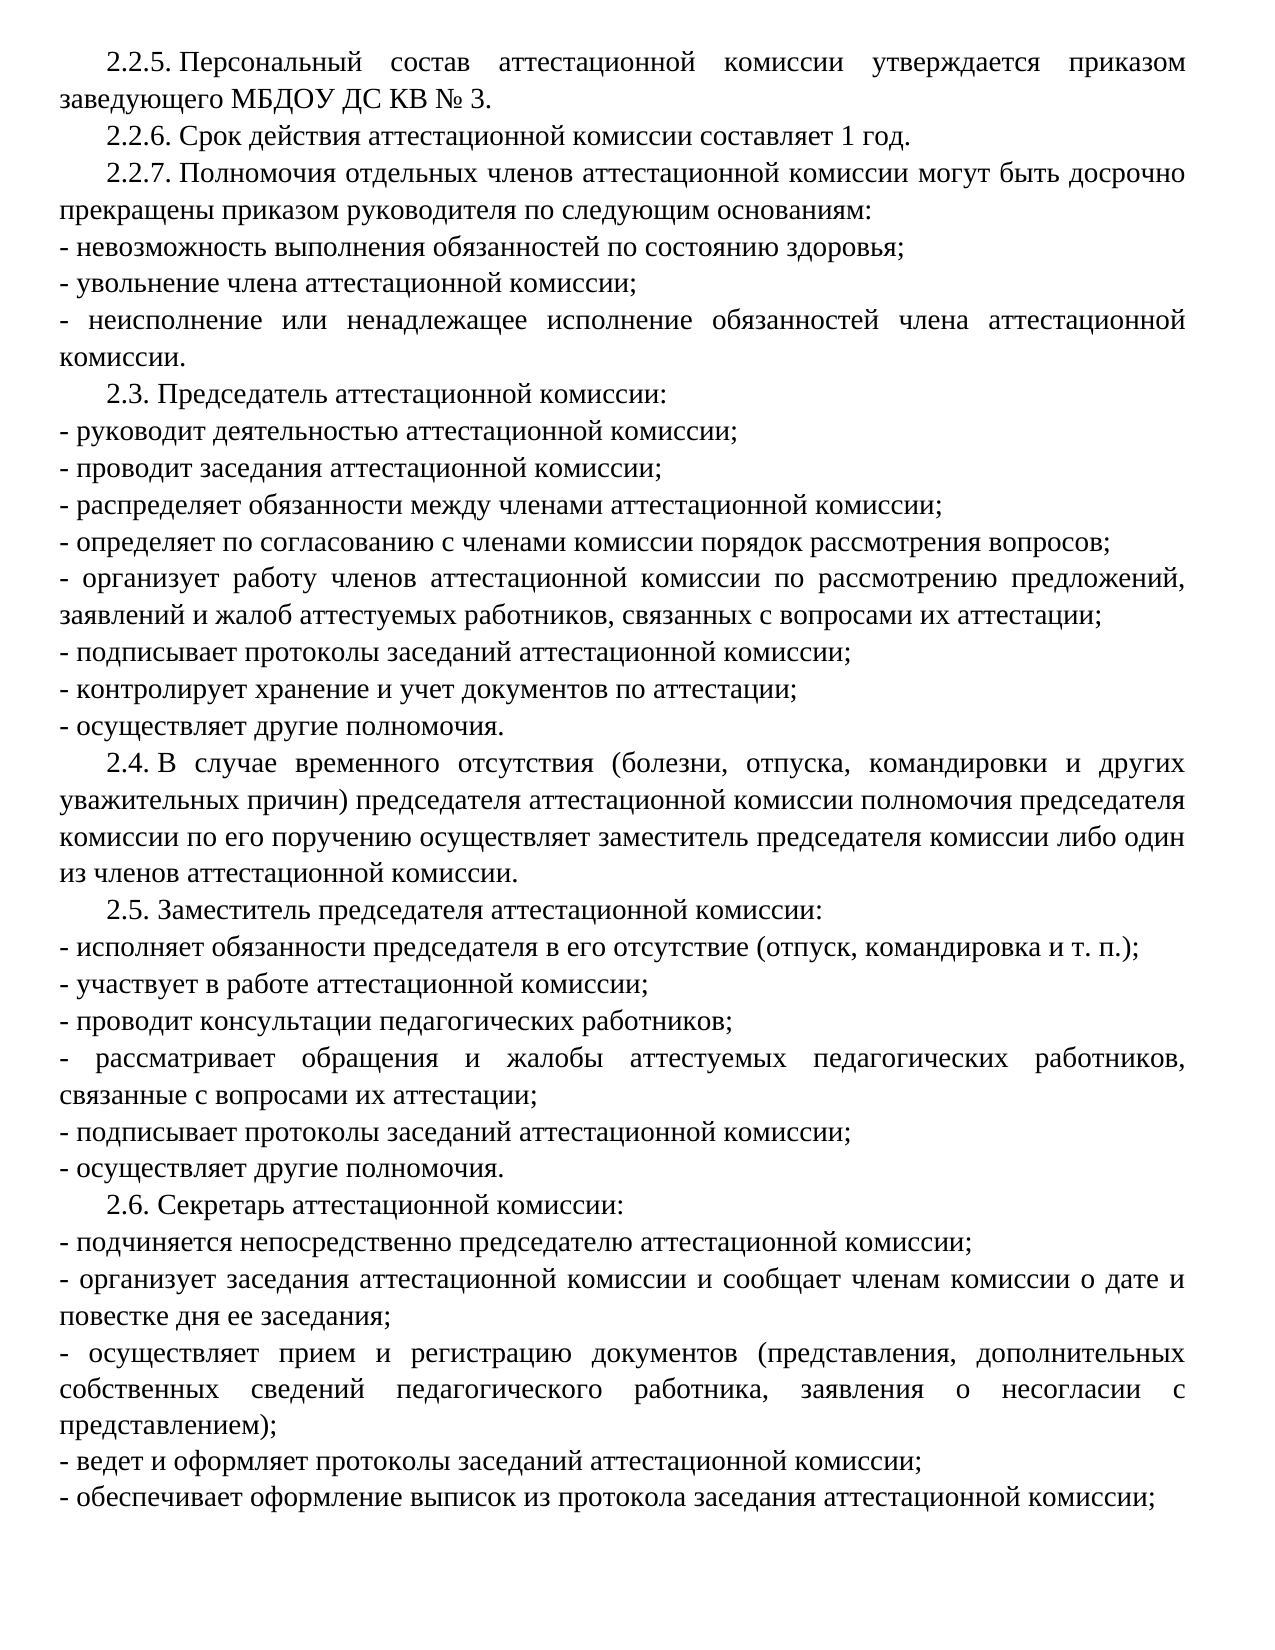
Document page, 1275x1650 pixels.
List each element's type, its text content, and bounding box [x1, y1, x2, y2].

text - осуществляет другие полномочия. [59, 1151, 1186, 1184]
text - участвует в работе аттестационной комиссии; [59, 966, 1186, 1000]
text - ведет и оформляет протоколы заседаний аттестационной комиссии; [59, 1443, 1186, 1477]
text - обеспечивает оформление выписок из протокола заседания аттестационной комиссии; [59, 1479, 1186, 1513]
text - проводит консультации педагогических работников; [59, 1003, 1186, 1037]
text - подписывает протоколы заседаний аттестационной комиссии; [59, 634, 1186, 668]
text - организует работу членов аттестационной комиссии по рассмотрению предложений, заявлений и жалоб аттестуемых работников, связанных с вопросами их аттестации; [59, 561, 1186, 631]
text 2.6. Секретарь аттестационной комиссии: [59, 1187, 1186, 1221]
text 2.2.6. Срок действия аттестационной комиссии составляет 1 год. [59, 118, 1186, 152]
text 2.5. Заместитель председателя аттестационной комиссии: [59, 892, 1186, 926]
text - руководит деятельностью аттестационной комиссии; [59, 413, 1186, 447]
text - определяет по согласованию с членами комиссии порядок рассмотрения вопросов; [59, 524, 1186, 557]
text - неисполнение или ненадлежащее исполнение обязанностей члена аттестационной комиссии. [59, 302, 1186, 373]
text 2.3. Председатель аттестационной комиссии: [59, 376, 1186, 410]
text - исполняет обязанности председателя в его отсутствие (отпуск, командировка и т. п.); [59, 929, 1186, 963]
text - невозможность выполнения обязанностей по состоянию здоровья; [59, 229, 1186, 262]
text - увольнение члена аттестационной комиссии; [59, 266, 1186, 299]
text - рассматривает обращения и жалобы аттестуемых педагогических работников, связанные с вопросами их аттестации; [59, 1040, 1186, 1110]
text - осуществляет другие полномочия. [59, 708, 1186, 742]
text - проводит заседания аттестационной комиссии; [59, 450, 1186, 483]
text 2.2.5. Персональный состав аттестационной комиссии утверждается приказом заведующего МБДОУ ДС КВ № 3. [59, 44, 1186, 115]
text - подчиняется непосредственно председателю аттестационной комиссии; [59, 1224, 1186, 1258]
text - организует заседания аттестационной комиссии и сообщает членам комиссии о дате и повестке дня ее заседания; [59, 1261, 1186, 1332]
text 2.4. В случае временного отсутствия (болезни, отпуска, командировки и других уважительных причин) председателя аттестационной комиссии полномочия председателя комиссии по его поручению осуществляет заместитель председателя комиссии либо один из членов аттестационной комиссии. [59, 745, 1186, 889]
text 2.2.7. Полномочия отдельных членов аттестационной комиссии могут быть досрочно прекращены приказом руководителя по следующим основаниям: [59, 155, 1186, 225]
text - контролирует хранение и учет документов по аттестации; [59, 671, 1186, 705]
text - распределяет обязанности между членами аттестационной комиссии; [59, 487, 1186, 520]
text - подписывает протоколы заседаний аттестационной комиссии; [59, 1114, 1186, 1147]
text - осуществляет прием и регистрацию документов (представления, дополнительных собственных сведений педагогического работника, заявления о несогласии с представлением); [59, 1335, 1186, 1441]
